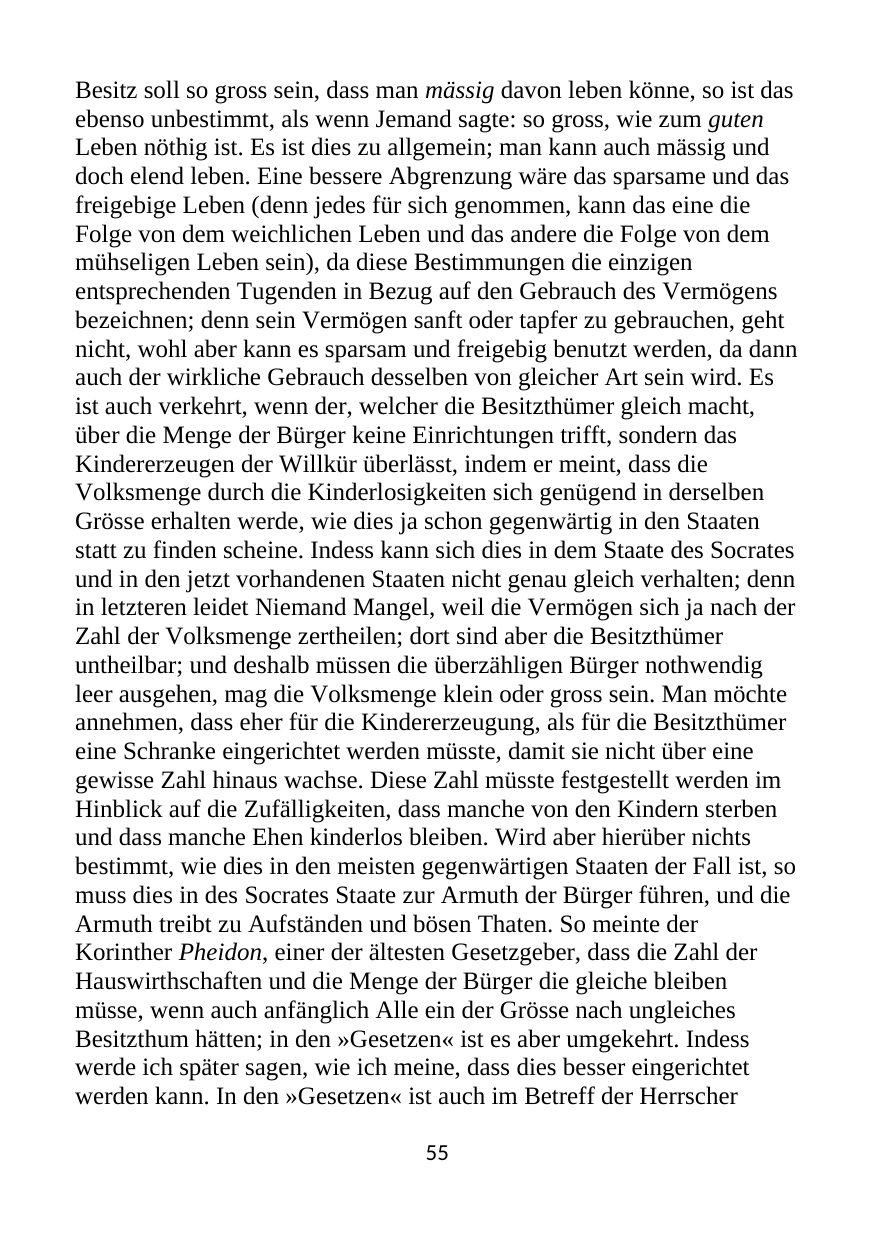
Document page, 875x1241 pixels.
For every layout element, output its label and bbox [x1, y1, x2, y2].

text [75, 75, 799, 1110]
